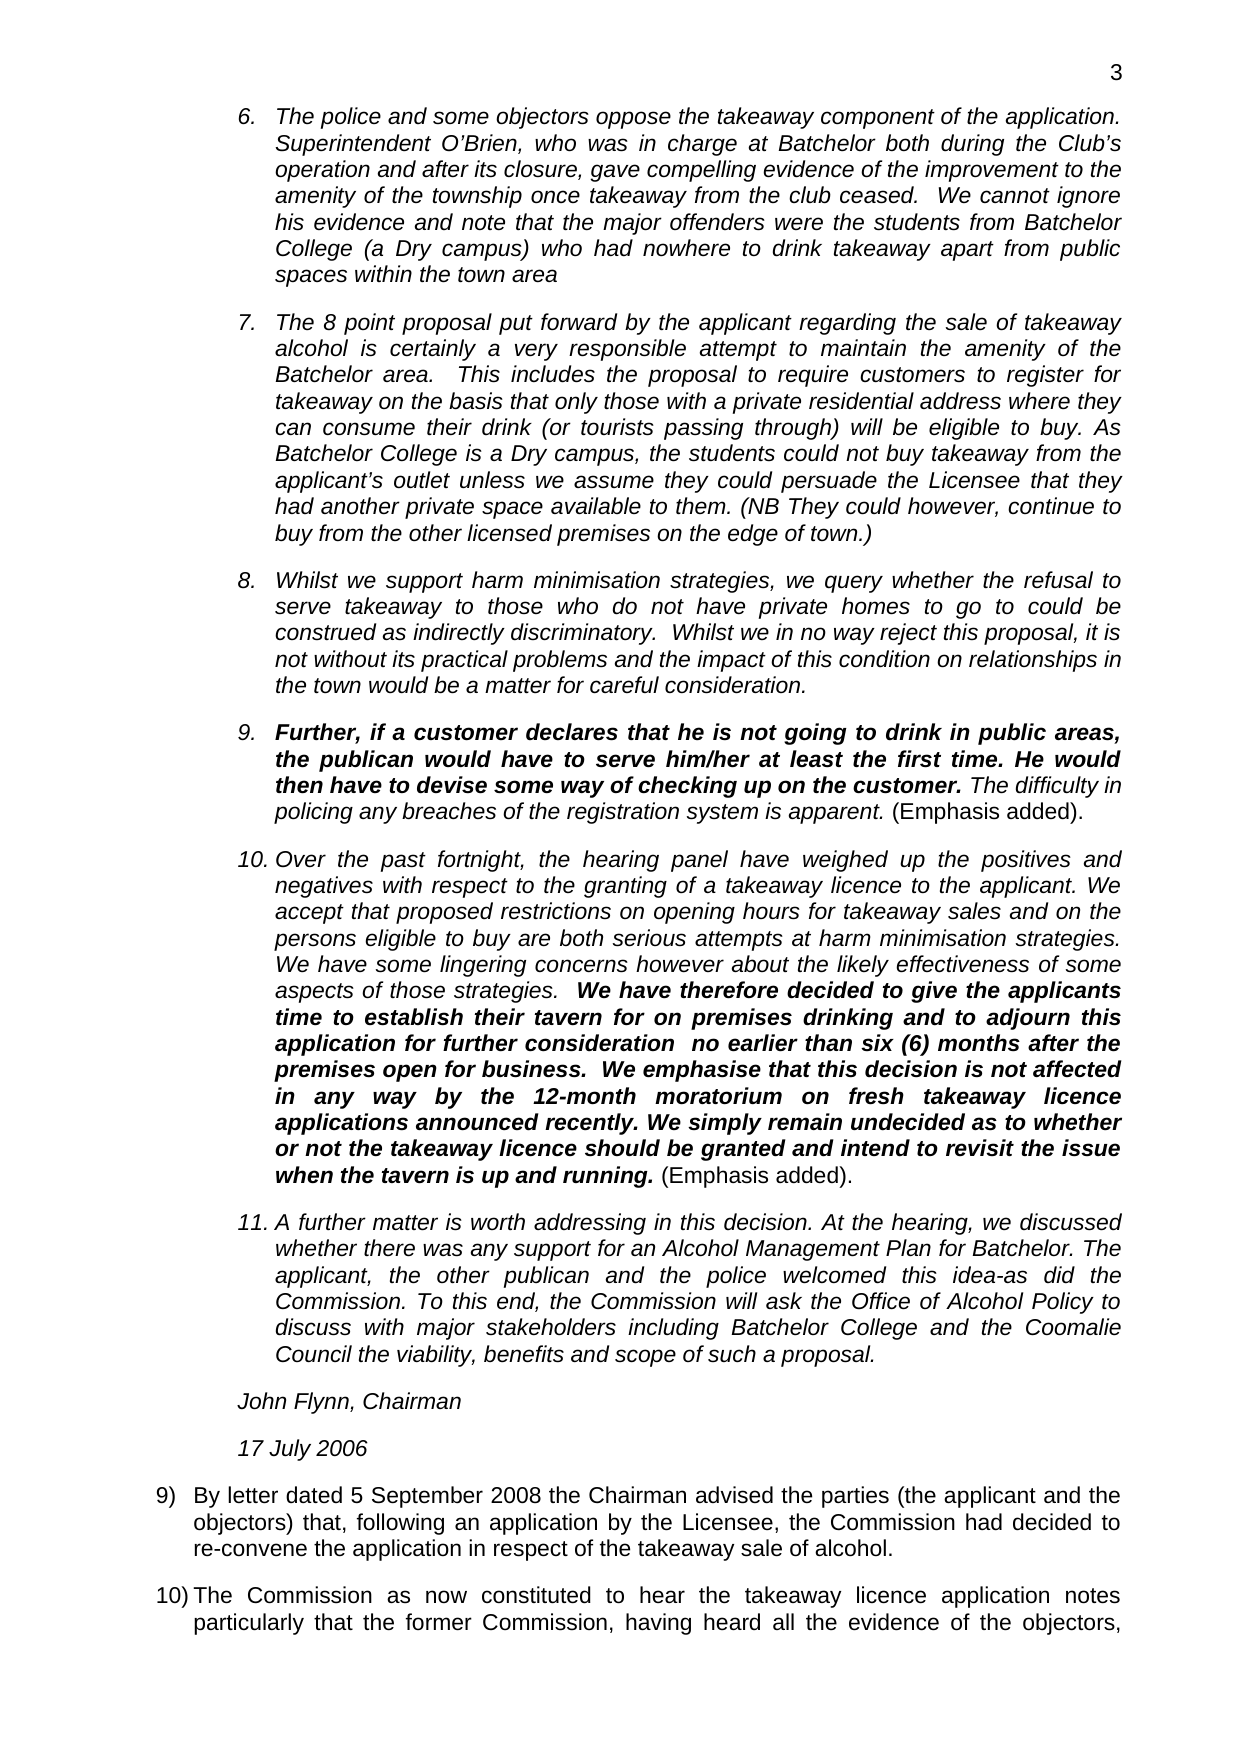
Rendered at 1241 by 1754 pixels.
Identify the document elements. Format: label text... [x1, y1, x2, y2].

list Over the past fortnight, the hearing panel have weighed up the positives and negatives with respect to the granting of a takeaway licence to the applicant. We accept that proposed restrictions on opening hours for takeaway sales and on the persons eligible to buy are both serious attempts at harm minimisation strategies. We have some lingering concerns however about the likely effectiveness of some aspects of those strategies. We have therefore decided to give the applicants time to establish their tavern for on premises drinking and to adjourn this application for further consideration no earlier than six (6) months after the premises open for business. We emphasise that this decision is not affected in any way by the 12-month moratorium on fresh takeaway licence applications announced recently. We simply remain undecided as to whether or not the takeaway licence should be granted and intend to revisit the issue when the tavern is up and running. (Emphasis added). [237, 846, 1122, 1188]
text 17 July 2006 [237, 1435, 1122, 1461]
list A further matter is worth addressing in this decision. At the hearing, we discussed whether there was any support for an Alcohol Management Plan for Batchelor. The applicant, the other publican and the police welcomed this idea-as did the Commission. To this end, the Commission will ask the Office of Alcohol Policy to discuss with major stakeholders including Batchelor College and the Coomalie Council the viability, benefits and scope of such a proposal. [237, 1209, 1122, 1367]
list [156, 1582, 1122, 1635]
list The 8 point proposal put forward by the applicant regarding the sale of takeaway alcohol is certainly a very responsible attempt to maintain the amenity of the Batchelor area. This includes the proposal to require customers to register for takeaway on the basis that only those with a private residential address where they can consume their drink (or tourists passing through) will be eligible to buy. As Batchelor College is a Dry campus, the students could not buy takeaway from the applicant’s outlet unless we assume they could persuade the Licensee that they had another private space available to them. (NB They could however, continue to buy from the other licensed premises on the edge of town.) [237, 309, 1122, 546]
list By letter dated 5 September 2008 the Chairman advised the parties (the applicant and the objectors) that, following an application by the Licensee, the Commission had decided to re-convene the application in respect of the takeaway sale of alcohol. [156, 1482, 1122, 1561]
text John Flynn, Chairman [237, 1388, 1122, 1414]
list Further, if a customer declares that he is not going to drink in public areas, the publican would have to serve him/her at least the first time. He would then have to devise some way of checking up on the customer. The difficulty in policing any breaches of the registration system is apparent. (Emphasis added). [237, 719, 1122, 825]
list Whilst we support harm minimisation strategies, we query whether the refusal to serve takeaway to those who do not have private homes to go to could be construed as indirectly discriminatory. Whilst we in no way reject this proposal, it is not without its practical problems and the impact of this condition on relationships in the town would be a matter for careful consideration. [237, 567, 1122, 698]
list The police and some objectors oppose the takeaway component of the application. Superintendent O’Brien, who was in charge at Batchelor both during the Club’s operation and after its closure, gave compelling evidence of the improvement to the amenity of the township once takeaway from the club ceased. We cannot ignore his evidence and note that the major offenders were the students from Batchelor College (a Dry campus) who had nowhere to drink takeaway apart from public spaces within the town area [237, 103, 1122, 288]
